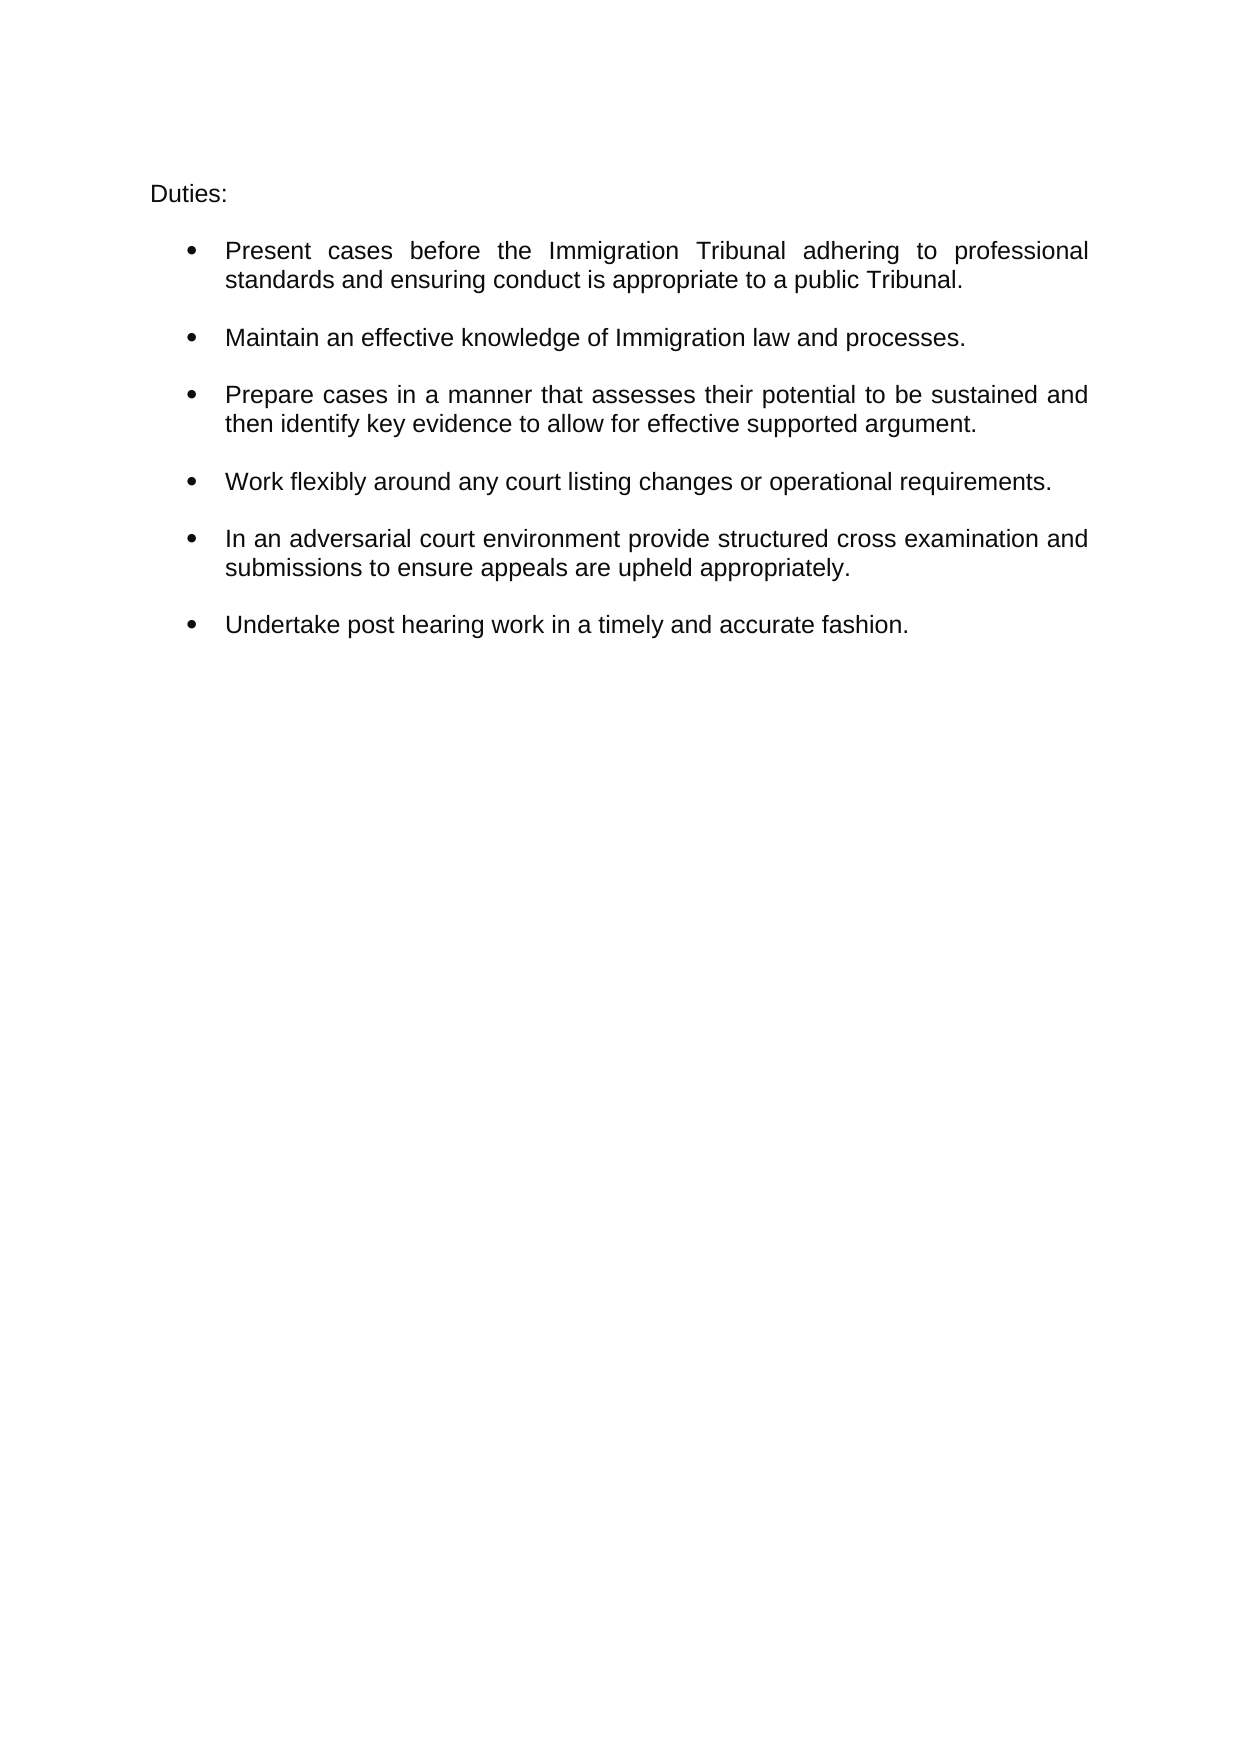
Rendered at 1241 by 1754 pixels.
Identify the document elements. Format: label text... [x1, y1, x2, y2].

list In an adversarial court environment provide structured cross examination and submissions to ensure appeals are upheld appropriately. [187, 524, 1090, 582]
list Work flexibly around any court listing changes or operational requirements. [187, 467, 1090, 495]
list Present cases before the Immigration Tribunal adhering to professional standards and ensuring conduct is appropriate to a public Tribunal. [187, 236, 1090, 294]
list Prepare cases in a manner that assesses their potential to be sustained and then identify key evidence to allow for effective supported argument. [187, 380, 1090, 438]
list Undertake post hearing work in a timely and accurate fashion. [187, 611, 1090, 639]
list Maintain an effective knowledge of Immigration law and processes. [187, 323, 1090, 351]
text Duties: [150, 179, 1090, 207]
